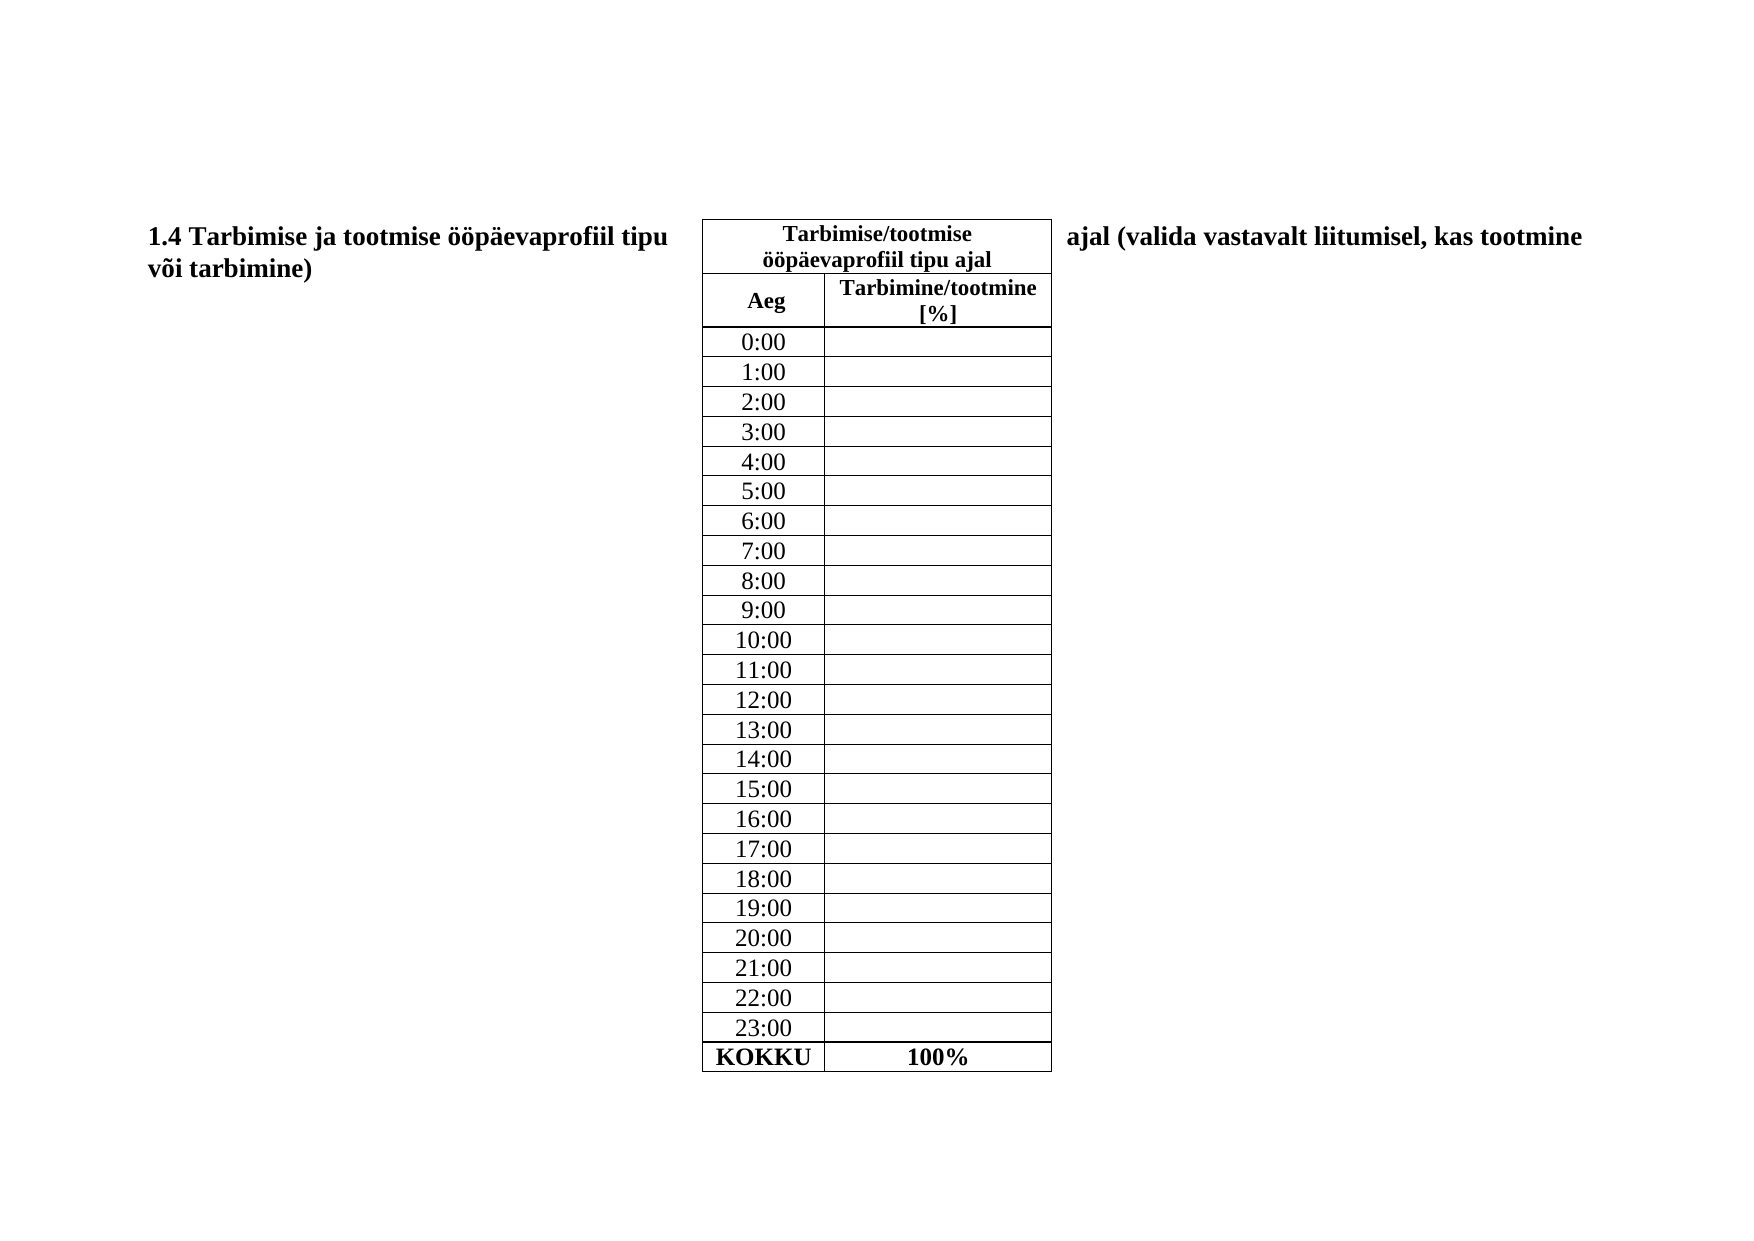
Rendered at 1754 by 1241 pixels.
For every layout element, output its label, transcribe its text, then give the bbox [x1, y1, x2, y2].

table_cell 6:00 [703, 506, 824, 535]
table_cell [825, 715, 1051, 743]
table_cell 100% [825, 1043, 1051, 1071]
table_cell [825, 506, 1051, 535]
table_cell Tarbimine/tootmine [%] [825, 274, 1051, 326]
table_cell [825, 804, 1051, 833]
table_cell 17:00 [703, 834, 824, 863]
table_cell 0:00 [703, 328, 824, 356]
table_cell 7:00 [703, 536, 824, 565]
table_cell [825, 596, 1051, 624]
table_cell 20:00 [703, 923, 824, 952]
table_cell 8:00 [703, 566, 824, 594]
table_cell 18:00 [703, 864, 824, 892]
table_cell 23:00 [703, 1013, 824, 1041]
table_cell 3:00 [703, 417, 824, 446]
table_cell [825, 566, 1051, 594]
table_cell 13:00 [703, 715, 824, 743]
table_cell 15:00 [703, 774, 824, 803]
subtitle 1.4 Tarbimise ja tootmise ööpäevaprofiil tipu ajal (valida vastavalt liitumisel, kas tootmine või tarbimine) [1052, 221, 1606, 283]
table_cell 2:00 [703, 387, 824, 416]
table_cell 9:00 [703, 596, 824, 624]
table_cell [825, 655, 1051, 684]
table_cell 4:00 [703, 447, 824, 475]
table_cell [825, 328, 1051, 356]
table_cell [825, 476, 1051, 505]
table_cell 1:00 [703, 357, 824, 386]
table_cell 11:00 [703, 655, 824, 684]
table_cell [825, 387, 1051, 416]
table_cell 10:00 [703, 625, 824, 654]
table_cell [825, 447, 1051, 475]
table_cell 5:00 [703, 476, 824, 505]
table_cell [825, 417, 1051, 446]
table_cell [825, 357, 1051, 386]
table_cell [825, 983, 1051, 1012]
table_cell [825, 923, 1051, 952]
table_cell [825, 834, 1051, 863]
table_cell 14:00 [703, 745, 824, 773]
table_cell 19:00 [703, 894, 824, 922]
table_cell [825, 864, 1051, 892]
table_cell 16:00 [703, 804, 824, 833]
table_cell 12:00 [703, 685, 824, 714]
table_cell [825, 894, 1051, 922]
table_cell [825, 745, 1051, 773]
subtitle 1.4 Tarbimise ja tootmise ööpäevaprofiil tipu ajal (valida vastavalt liitumisel, kas tootmine või tarbimine) [148, 221, 702, 283]
table_cell [825, 1013, 1051, 1041]
table_cell [825, 774, 1051, 803]
table_cell [825, 953, 1051, 982]
table_cell 22:00 [703, 983, 824, 1012]
table_cell KOKKU [703, 1043, 824, 1071]
table_header Tarbimise/tootmise ööpäevaprofiil tipu ajal [703, 220, 1051, 273]
table_cell [825, 625, 1051, 654]
table_cell Aeg [703, 274, 824, 326]
table_cell [825, 685, 1051, 714]
table_cell 21:00 [703, 953, 824, 982]
table_cell [825, 536, 1051, 565]
